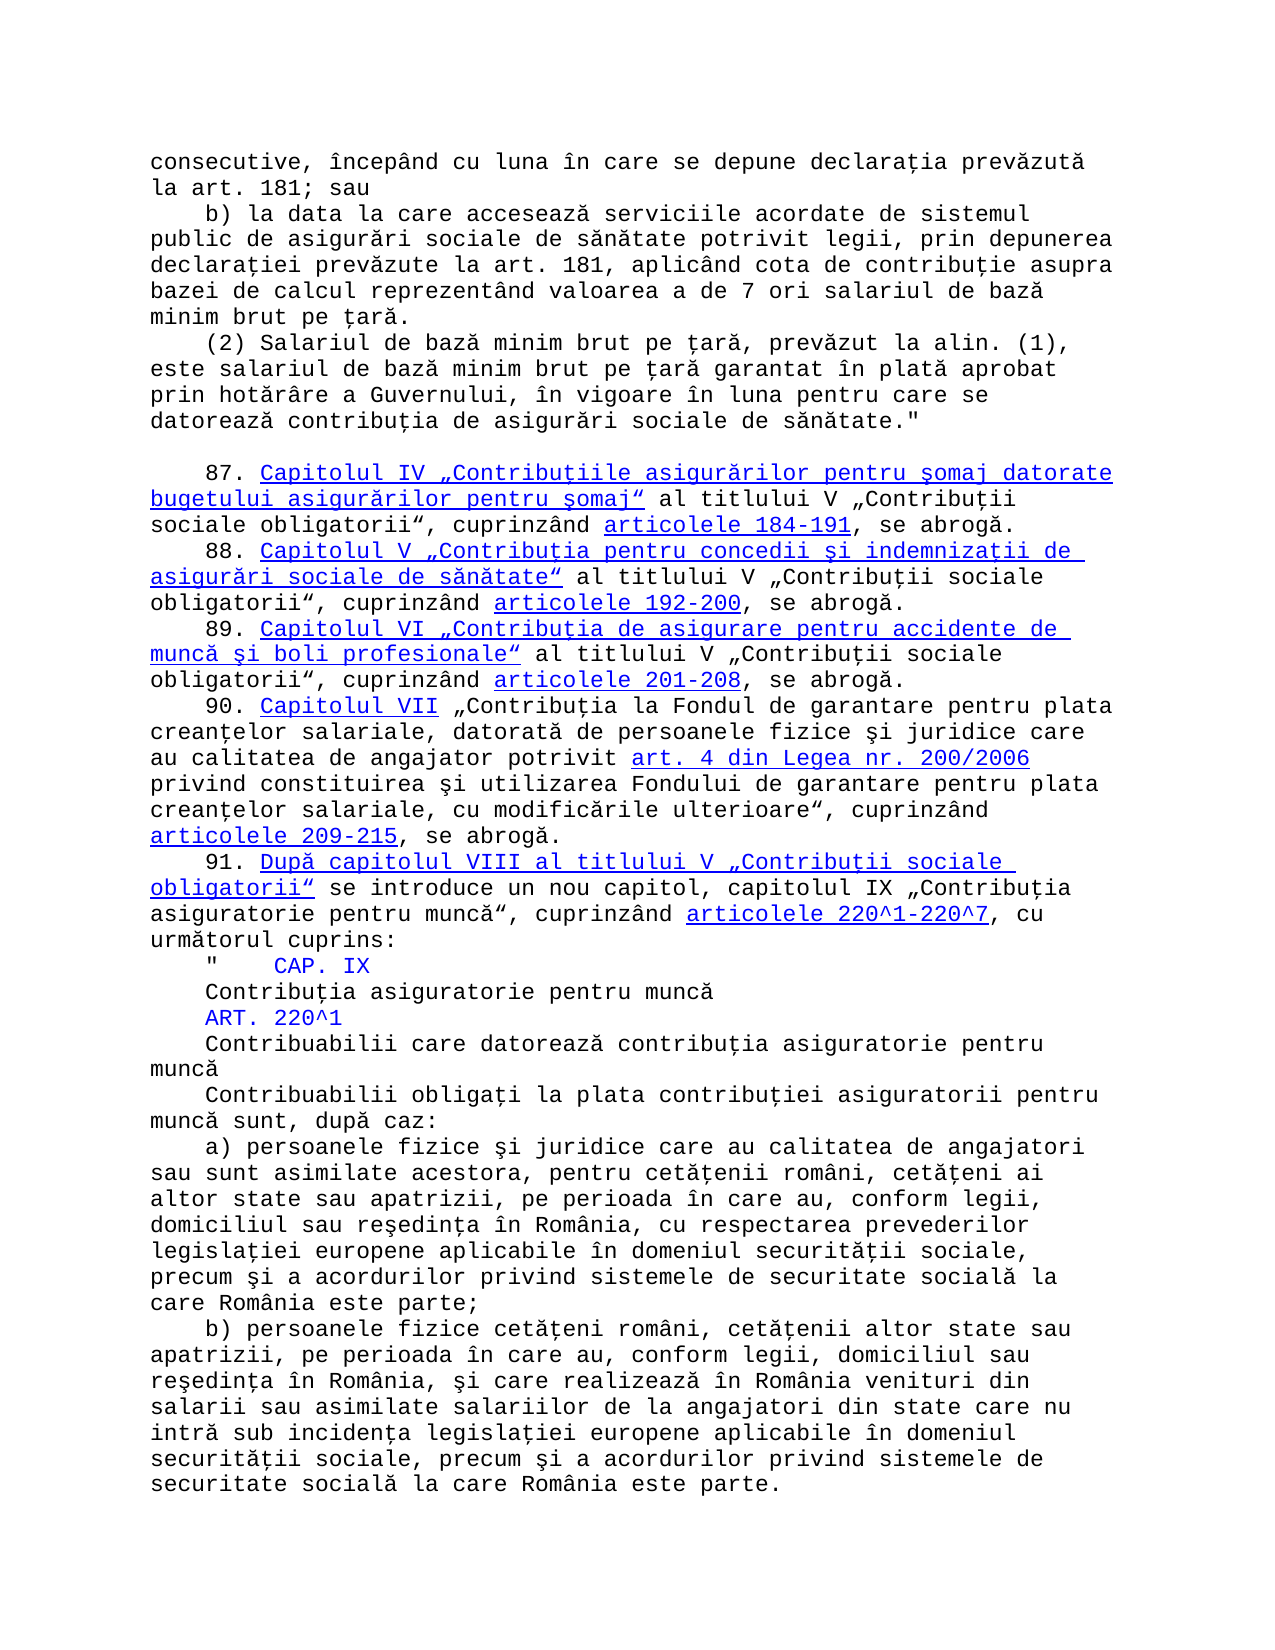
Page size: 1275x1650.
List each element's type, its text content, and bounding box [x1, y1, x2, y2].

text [150, 150, 1125, 202]
text b) persoanele fizice cetăţeni români, cetăţenii altor state sau apatrizii, pe perioada în care au, conform legii, domiciliul sau reşedinţa în România, şi care realizează în România venituri din salarii sau asimilate salariilor de la angajatori din state care nu intră sub incidenţa legislaţiei europene aplicabile în domeniul securităţii sociale, precum şi a acordurilor privind sistemele de securitate socială la care România este parte. [150, 1317, 1125, 1499]
text Contribuabilii obligaţi la plata contribuţiei asiguratorii pentru muncă sunt, după caz: [150, 1084, 1125, 1136]
text Contribuabilii care datorează contribuţia asiguratorie pentru muncă [150, 1032, 1125, 1084]
text 87. <LLNK 12015 0932 2H3 4 99>Capitolul IV „Contribuţiile asigurărilor pentru şomaj datorate bugetului asigurărilor pentru şomaj“ al titlului V „Contribuţii sociale obligatorii“, cuprinzând <LLNK 12015 0932 2H2 184 18>articolele 184-191, se abrogă. [150, 461, 1125, 539]
text 89. <LLNK 12015 0932 2H3 6 86>Capitolul VI „Contribuţia de asigurare pentru accidente de muncă şi boli profesionale“ al titlului V „Contribuţii sociale obligatorii“, cuprinzând <LLNK 12015 0932 2H2 201 18>articolele 201-208, se abrogă. [150, 617, 1125, 695]
text ART. 220^1 [150, 1006, 1125, 1032]
text " CAP. IX [150, 954, 1125, 980]
text a) persoanele fizice şi juridice care au calitatea de angajatori sau sunt asimilate acestora, pentru cetăţenii români, cetăţeni ai altor state sau apatrizii, pe perioada în care au, conform legii, domiciliul sau reşedinţa în România, cu respectarea prevederilor legislaţiei europene aplicabile în domeniul securităţii sociale, precum şi a acordurilor privind sistemele de securitate socială la care România este parte; [150, 1136, 1125, 1317]
text Contribuţia asiguratorie pentru muncă [150, 980, 1125, 1006]
text b) la data la care accesează serviciile acordate de sistemul public de asigurări sociale de sănătate potrivit legii, prin depunerea declaraţiei prevăzute la art. 181, aplicând cota de contribuţie asupra bazei de calcul reprezentând valoarea a de 7 ori salariul de bază minim brut pe ţară. [150, 202, 1125, 332]
text 91. <LLNK 12015 0932 2H2 1 67>După capitolul VIII al titlului V „Contribuţii sociale obligatorii“ se introduce un nou capitol, capitolul IX „Contribuţia asiguratorie pentru muncă“, cuprinzând <LLNK 12015 0932 2H3 9 22>articolele 220^1-220^7, cu următorul cuprins: [150, 850, 1125, 954]
text 90. <LLNK 12015 0932 2H3 7 13>Capitolul VII „Contribuţia la Fondul de garantare pentru plata creanţelor salariale, datorată de persoanele fizice şi juridice care au calitatea de angajator potrivit <LLNK 12006 200 12 262 4 29>art. 4 din Legea nr. 200/2006 privind constituirea şi utilizarea Fondului de garantare pentru plata creanţelor salariale, cu modificările ulterioare“, cuprinzând <LLNK 12015 0932 2H2 209 18>articolele 209-215, se abrogă. [150, 695, 1125, 850]
text 88. <LLNK 12015 0932 2H3 5 90>Capitolul V „Contribuţia pentru concedii şi indemnizaţii de asigurări sociale de sănătate“ al titlului V „Contribuţii sociale obligatorii“, cuprinzând <LLNK 12015 0932 2H2 192 18>articolele 192-200, se abrogă. [150, 539, 1125, 617]
text (2) Salariul de bază minim brut pe ţară, prevăzut la alin. (1), este salariul de bază minim brut pe ţară garantat în plată aprobat prin hotărâre a Guvernului, în vigoare în luna pentru care se datorează contribuţia de asigurări sociale de sănătate." [150, 332, 1125, 435]
